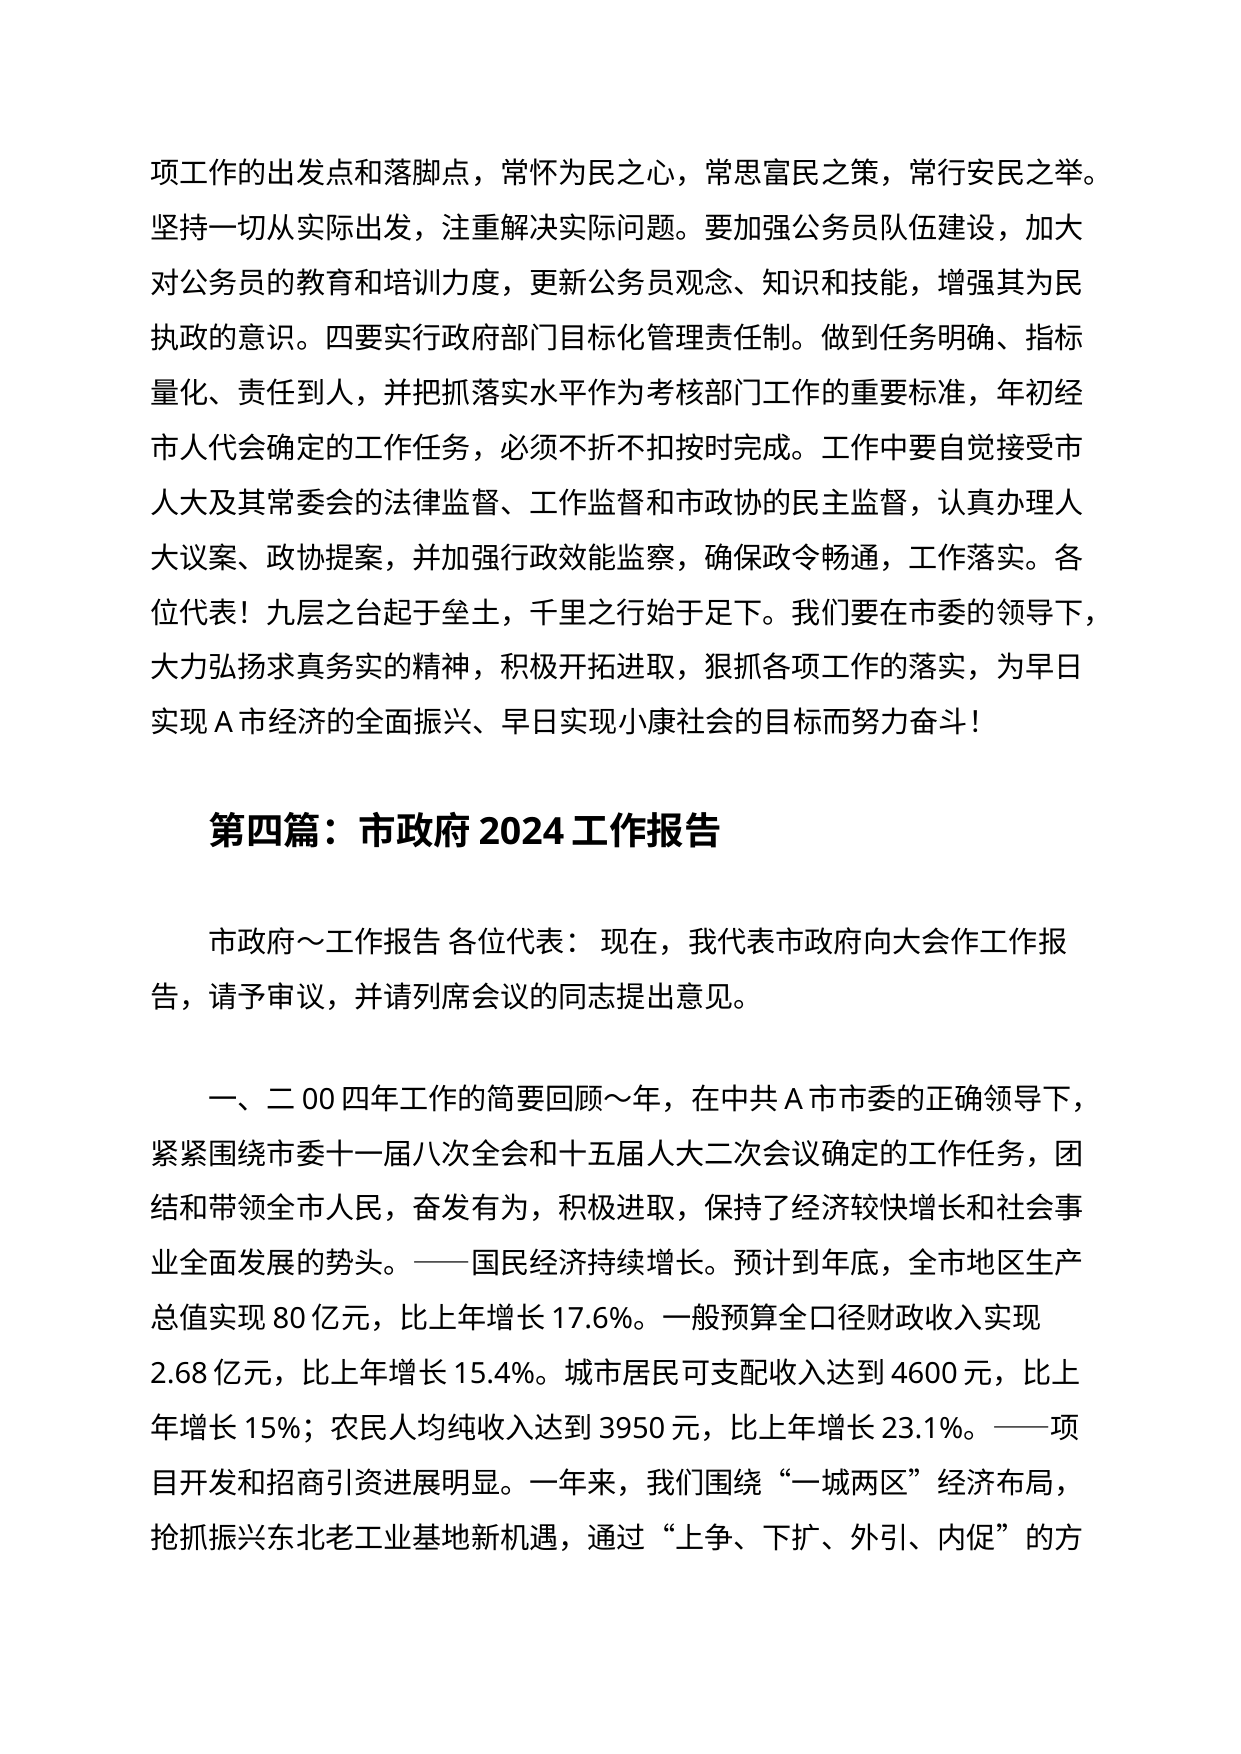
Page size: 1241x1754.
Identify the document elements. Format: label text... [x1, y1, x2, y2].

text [150, 1075, 1090, 1557]
text 市政府～工作报告 各位代表： 现在，我代表市政府向大会作工作报告，请予审议，并请列席会议的同志提出意见。 [150, 918, 1090, 1016]
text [150, 150, 1090, 741]
text 第四篇：市政府2024工作报告 [150, 801, 1090, 855]
